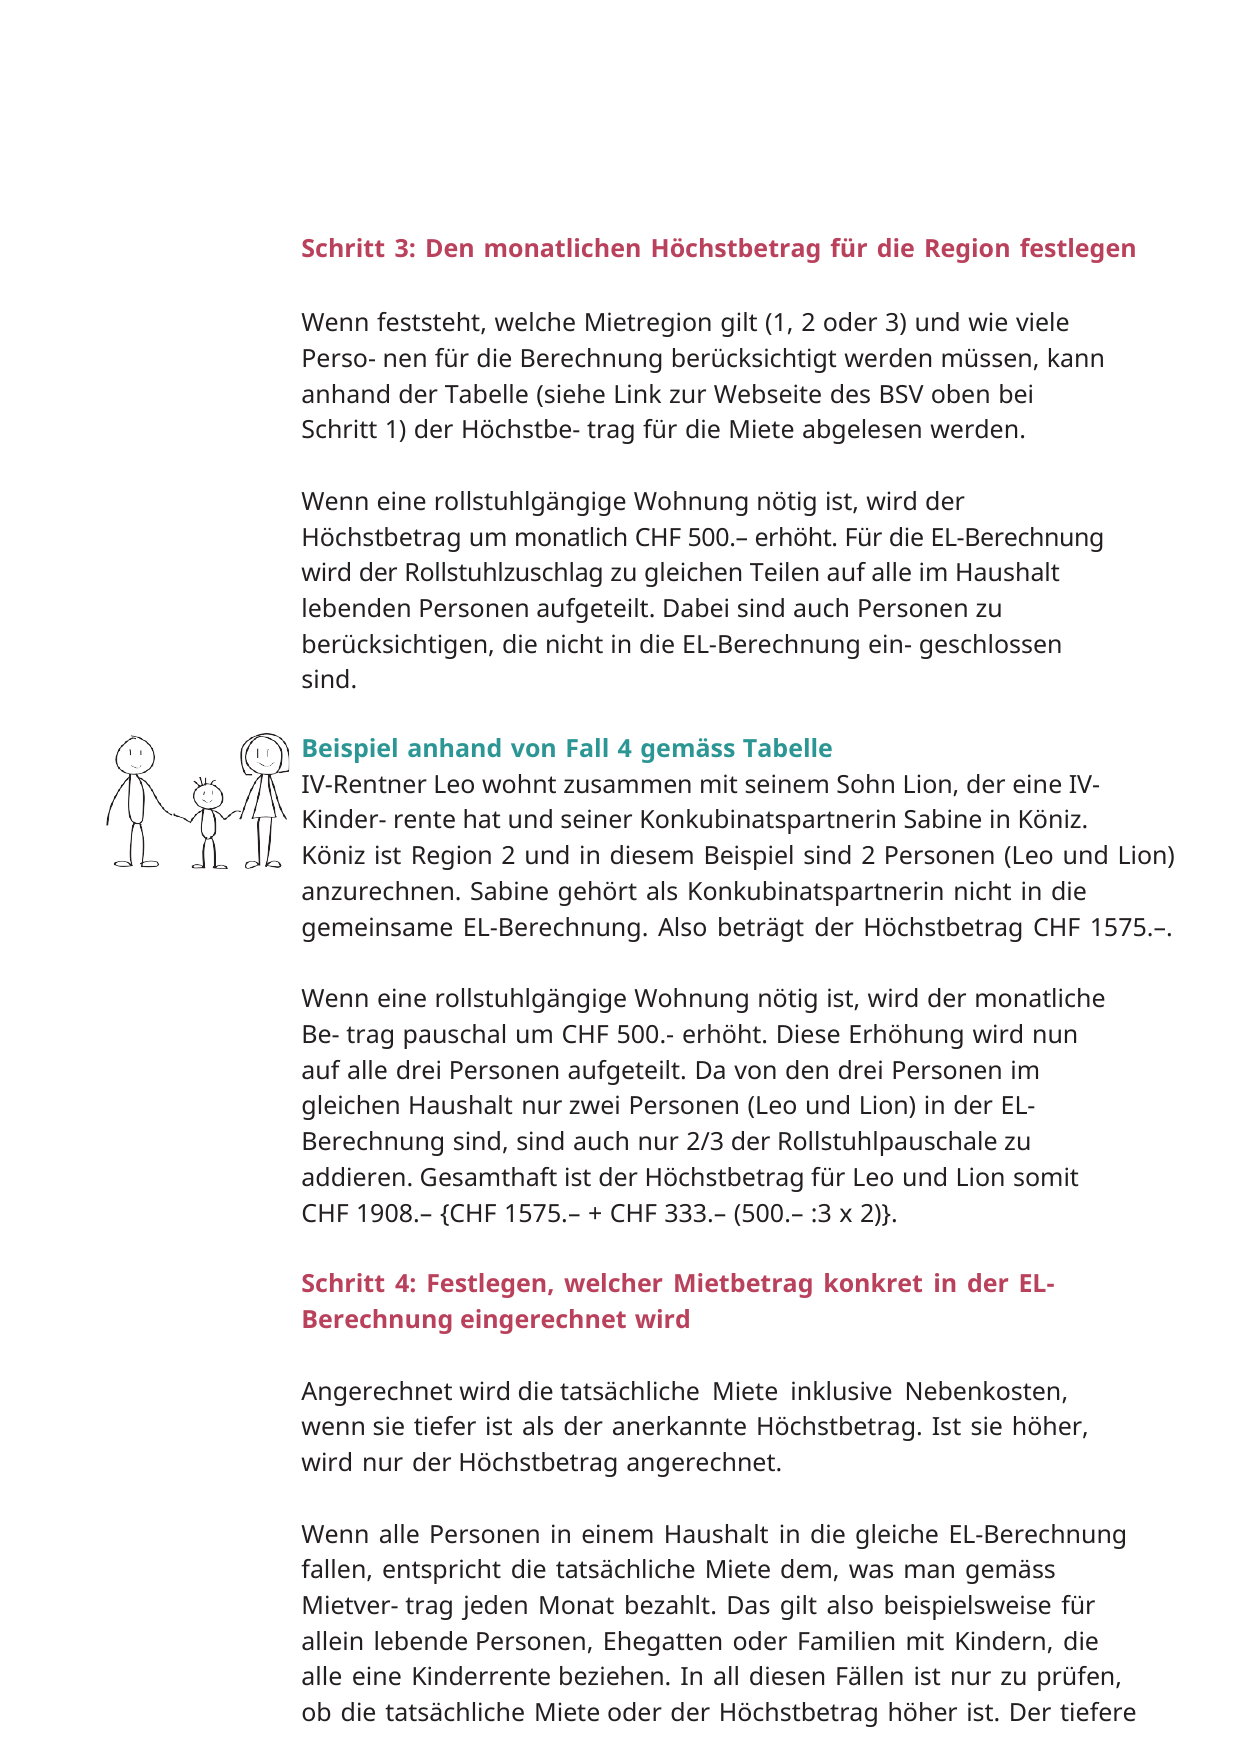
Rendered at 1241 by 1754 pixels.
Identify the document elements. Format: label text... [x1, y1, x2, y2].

subtitle Schritt 3: Den monatlichen Höchstbetrag für die Region festlegen [301, 231, 1240, 265]
text IV-Rentner Leo wohnt zusammen mit seinem Sohn Lion, der eine IV-Kinder- rente hat und seiner Konkubinatspartnerin Sabine in Köniz. [301, 766, 1113, 836]
text Wenn feststeht, welche Mietregion gilt (1, 2 oder 3) und wie viele Perso- nen für die Berechnung berücksichtigt werden müssen, kann anhand der Tabelle (siehe Link zur Webseite des BSV oben bei Schritt 1) der Höchstbe- trag für die Miete abgelesen werden. [301, 305, 1113, 446]
picture [106, 733, 290, 869]
text Köniz ist Region 2 und in diesem Beispiel sind 2 Personen (Leo und Lion) anzurechnen. Sabine gehört als Konkubinatspartnerin nicht in die [301, 838, 1240, 908]
text Angerechnet wird die tatsächliche Miete inklusive Nebenkosten, wenn sie tiefer ist als der anerkannte Höchstbetrag. Ist sie höher, wird nur der Höchstbetrag angerechnet. [301, 1373, 1109, 1479]
subtitle Schritt 4: Festlegen, welcher Mietbetrag konkret in der EL-Berechnung eingerechnet wird [301, 1266, 1167, 1336]
text Wenn alle Personen in einem Haushalt in die gleiche EL-Berechnung [301, 1516, 1240, 1550]
text gemeinsame EL-Berechnung. Also beträgt der Höchstbetrag CHF 1575.–. [301, 909, 1240, 943]
text Wenn eine rollstuhlgängige Wohnung nötig ist, wird der Höchstbetrag um monatlich CHF 500.– erhöht. Für die EL-Berechnung wird der Rollstuhlzuschlag zu gleichen Teilen auf alle im Haushalt lebenden Personen aufgeteilt. Dabei sind auch Personen zu berücksichtigen, die nicht in die EL-Berechnung ein- geschlossen sind. [301, 483, 1117, 696]
subtitle Beispiel anhand von Fall 4 gemäss Tabelle [301, 731, 1240, 765]
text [301, 1552, 1137, 1729]
text Wenn eine rollstuhlgängige Wohnung nötig ist, wird der monatliche Be- trag pauschal um CHF 500.- erhöht. Diese Erhöhung wird nun auf alle drei Personen aufgeteilt. Da von den drei Personen im gleichen Haushalt nur zwei Personen (Leo und Lion) in der EL-Berechnung sind, sind auch nur 2/3 der Rollstuhlpauschale zu addieren. Gesamthaft ist der Höchstbetrag für Leo und Lion somit CHF 1908.– {CHF 1575.– + CHF 333.– (500.– :3 x 2)}. [301, 981, 1117, 1229]
